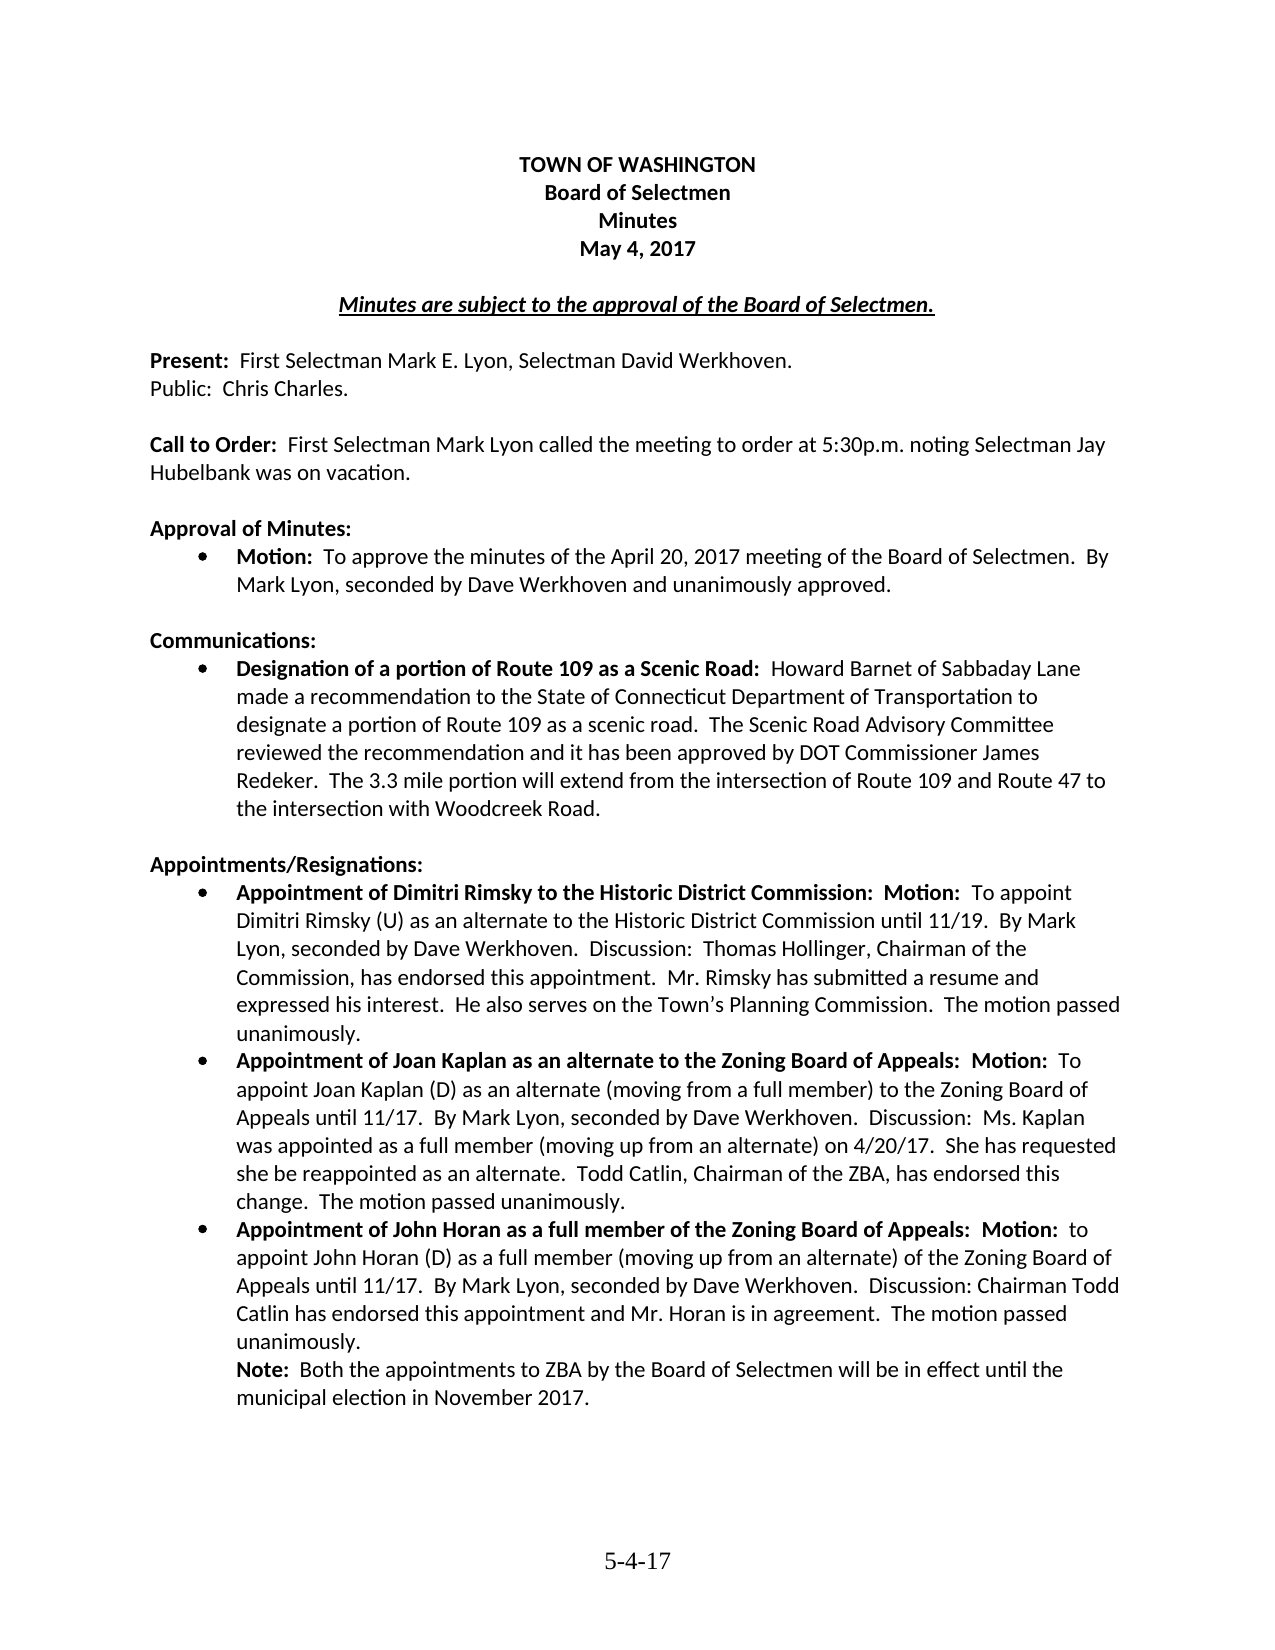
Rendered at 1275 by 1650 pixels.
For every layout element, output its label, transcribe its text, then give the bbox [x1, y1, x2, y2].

list Appointment of Joan Kaplan as an alternate to the Zoning Board of Appeals: Motion: To appoint Joan Kaplan (D) as an alternate (moving from a full member) to the Zoning Board of Appeals until 11/17. By Mark Lyon, seconded by Dave Werkhoven. Discussion: Ms. Kaplan was appointed as a full member (moving up from an alternate) on 4/20/17. She has requested she be reappointed as an alternate. Todd Catlin, Chairman of the ZBA, has endorsed this change. The motion passed unanimously. [198, 1047, 1125, 1215]
text Call to Order: First Selectman Mark Lyon called the meeting to order at 5:30p.m. noting Selectman Jay Hubelbank was on vacation. [150, 430, 1125, 486]
list Appointment of John Horan as a full member of the Zoning Board of Appeals: Motion: to appoint John Horan (D) as a full member (moving up from an alternate) of the Zoning Board of Appeals until 11/17. By Mark Lyon, seconded by Dave Werkhoven. Discussion: Chairman Todd Catlin has endorsed this appointment and Mr. Horan is in agreement. The motion passed unanimously. [198, 1215, 1125, 1355]
list Designation of a portion of Route 109 as a Scenic Road: Howard Barnet of Sabbaday Lane made a recommendation to the State of Connecticut Department of Transportation to designate a portion of Route 109 as a scenic road. The Scenic Road Advisory Committee reviewed the recommendation and it has been approved by DOT Commissioner James Redeker. The 3.3 mile portion will extend from the intersection of Route 109 and Route 47 to the intersection with Woodcreek Road. [198, 654, 1125, 822]
text Public: Chris Charles. [150, 374, 1125, 402]
text TOWN OF WASHINGTON [150, 150, 1125, 178]
text Present: First Selectman Mark E. Lyon, Selectman David Werkhoven. [150, 346, 1125, 374]
text Minutes [150, 206, 1125, 234]
list Appointment of Dimitri Rimsky to the Historic District Commission: Motion: To appoint Dimitri Rimsky (U) as an alternate to the Historic District Commission until 11/19. By Mark Lyon, seconded by Dave Werkhoven. Discussion: Thomas Hollinger, Chairman of the Commission, has endorsed this appointment. Mr. Rimsky has submitted a resume and expressed his interest. He also serves on the Town’s Planning Commission. The motion passed unanimously. [198, 878, 1125, 1047]
text May 4, 2017 [150, 234, 1125, 262]
text Minutes are subject to the approval of the Board of Selectmen. [150, 290, 1125, 318]
text Appointments/Resignations: [150, 851, 1125, 878]
list Motion: To approve the minutes of the April 20, 2017 meeting of the Board of Selectmen. By Mark Lyon, seconded by Dave Werkhoven and unanimously approved. [198, 542, 1125, 598]
text Note: Both the appointments to ZBA by the Board of Selectmen will be in effect until the municipal election in November 2017. [236, 1355, 1125, 1411]
text Communications: [150, 626, 1125, 654]
text Board of Selectmen [150, 178, 1125, 206]
text Approval of Minutes: [150, 514, 1125, 542]
